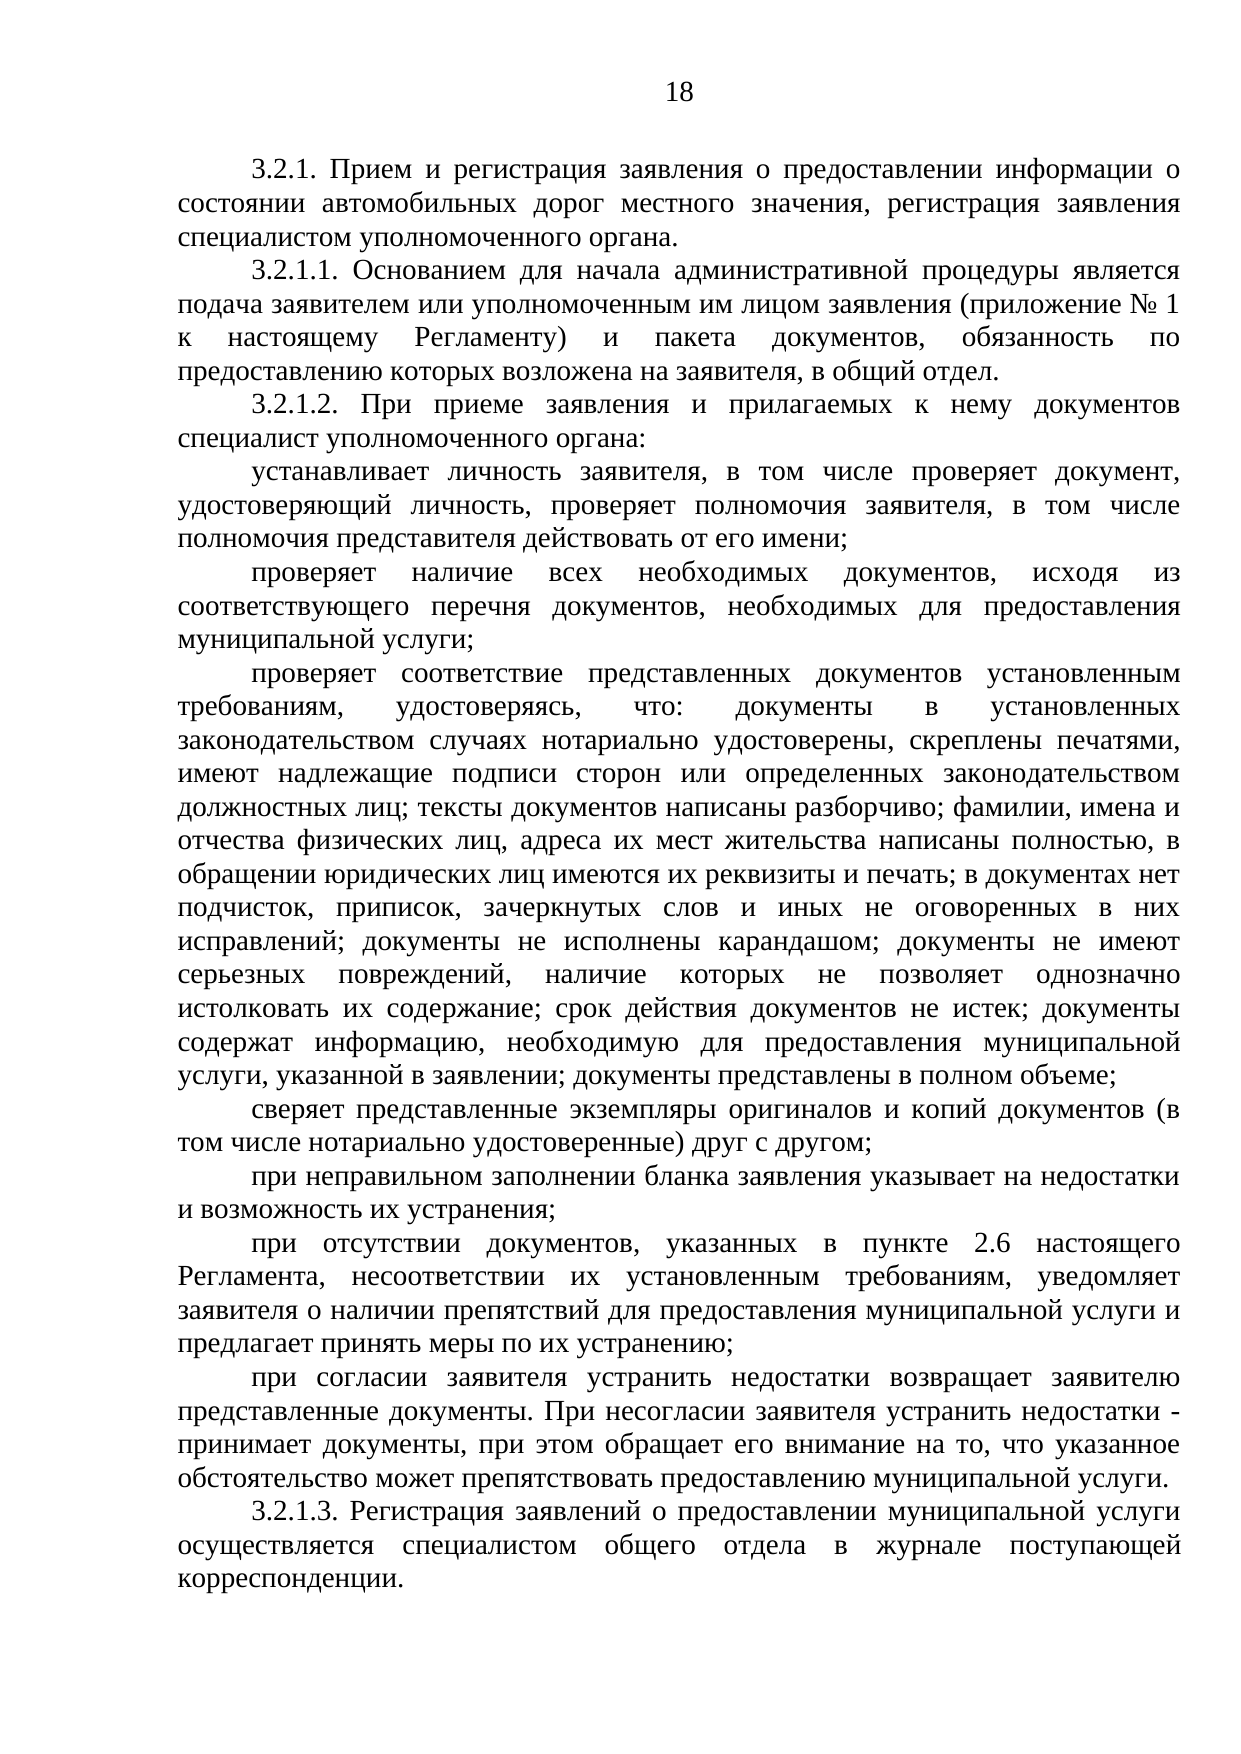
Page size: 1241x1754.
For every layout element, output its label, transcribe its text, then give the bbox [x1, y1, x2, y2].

text 3.2.1.3. Регистрация заявлений о предоставлении муниципальной услуги осуществляется специалистом общего отдела в журнале поступающей корреспонденции. [177, 1493, 1181, 1594]
text при отсутствии документов, указанных в пункте 2.6 настоящего Регламента, несоответствии их установленным требованиям, уведомляет заявителя о наличии препятствий для предоставления муниципальной услуги и предлагает принять меры по их устранению; [177, 1225, 1181, 1359]
text 3.2.1. Прием и регистрация заявления о предоставлении информации о состоянии автомобильных дорог местного значения, регистрация заявления специалистом уполномоченного органа. [177, 152, 1181, 252]
text при неправильном заполнении бланка заявления указывает на недостатки и возможность их устранения; [177, 1158, 1181, 1225]
text проверяет соответствие представленных документов установленным требованиям, удостоверяясь, что: документы в установленных законодательством случаях нотариально удостоверены, скреплены печатями, имеют надлежащие подписи сторон или определенных законодательством должностных лиц; тексты документов написаны разборчиво; фамилии, имена и отчества физических лиц, адреса их мест жительства написаны полностью, в обращении юридических лиц имеются их реквизиты и печать; в документах нет подчисток, приписок, зачеркнутых слов и иных не оговоренных в них исправлений; документы не исполнены карандашом; документы не имеют серьезных повреждений, наличие которых не позволяет однозначно истолковать их содержание; срок действия документов не истек; документы содержат информацию, необходимую для предоставления муниципальной услуги, указанной в заявлении; документы представлены в полном объеме; [177, 655, 1181, 1091]
text при согласии заявителя устранить недостатки возвращает заявителю представленные документы. При несогласии заявителя устранить недостатки -принимает документы, при этом обращает его внимание на то, что указанное обстоятельство может препятствовать предоставлению муниципальной услуги. [177, 1359, 1181, 1493]
text сверяет представленные экземпляры оригиналов и копий документов (в том числе нотариально удостоверенные) друг с другом; [177, 1091, 1181, 1158]
text 3.2.1.2. При приеме заявления и прилагаемых к нему документов специалист уполномоченного органа: [177, 386, 1181, 453]
text 3.2.1.1. Основанием для начала административной процедуры является подача заявителем или уполномоченным им лицом заявления (приложение № 1 к настоящему Регламенту) и пакета документов, обязанность по предоставлению которых возложена на заявителя, в общий отдел. [177, 252, 1181, 386]
text проверяет наличие всех необходимых документов, исходя из соответствующего перечня документов, необходимых для предоставления муниципальной услуги; [177, 554, 1181, 655]
text устанавливает личность заявителя, в том числе проверяет документ, удостоверяющий личность, проверяет полномочия заявителя, в том числе полномочия представителя действовать от его имени; [177, 453, 1181, 554]
